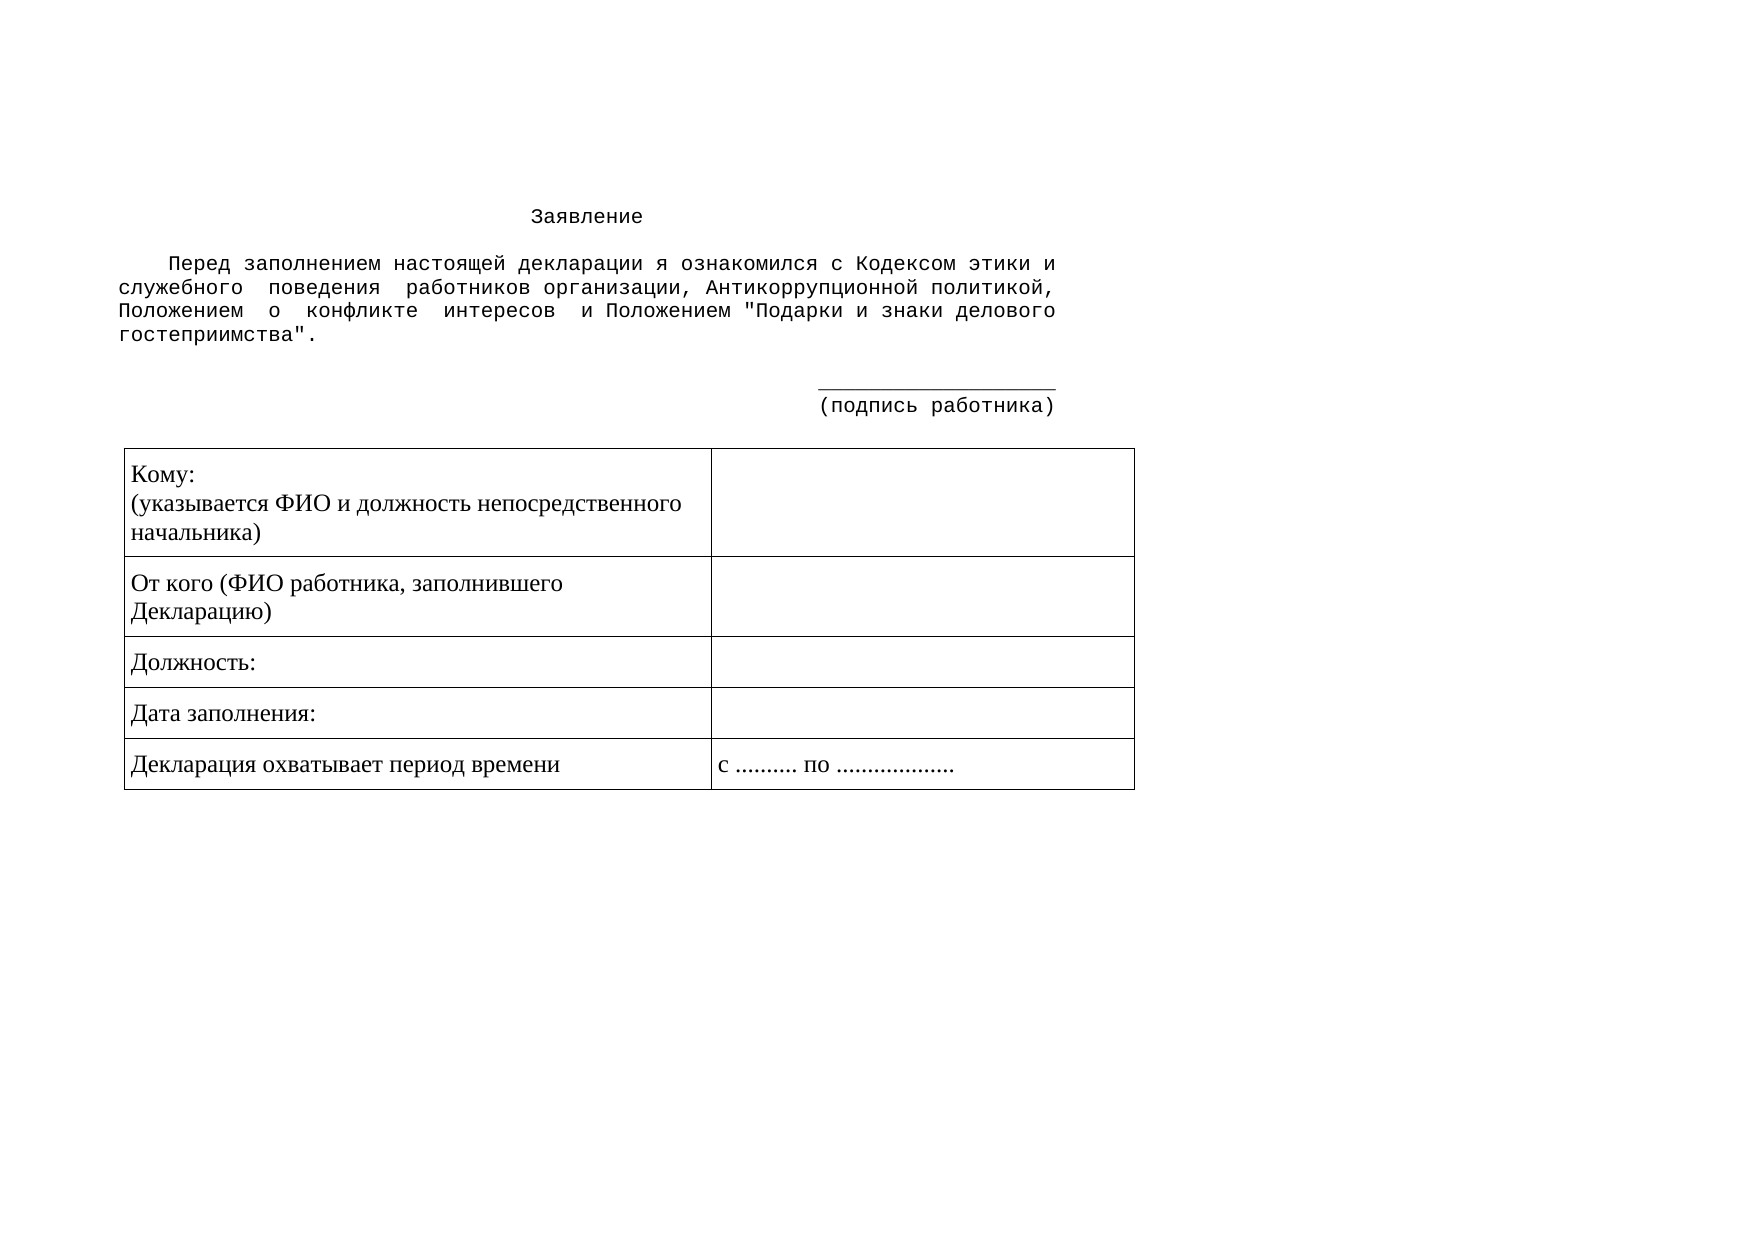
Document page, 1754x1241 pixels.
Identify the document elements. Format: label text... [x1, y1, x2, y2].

table_header [712, 449, 1134, 556]
table_cell [712, 557, 1134, 636]
text Заявление [118, 206, 1636, 229]
text ___________________ [118, 371, 1636, 395]
table_cell Декларация охватывает период времени [125, 739, 711, 789]
table_header Кому: (указывается ФИО и должность непосредственного начальника) [125, 449, 711, 556]
table_cell От кого (ФИО работника, заполнившего Декларацию) [125, 557, 711, 636]
table_cell Дата заполнения: [125, 688, 711, 738]
text служебного поведения работников организации, Антикоррупционной политикой, [118, 277, 1636, 301]
table_cell [712, 688, 1134, 738]
table_cell Должность: [125, 637, 711, 687]
table_cell с .......... по ................... [712, 739, 1134, 789]
text гостеприимства". [118, 324, 1636, 348]
text Перед заполнением настоящей декларации я ознакомился с Кодексом этики и [118, 253, 1636, 277]
table_cell [712, 637, 1134, 687]
text Положением о конфликте интересов и Положением "Подарки и знаки делового [118, 301, 1636, 324]
text (подпись работника) [118, 395, 1636, 419]
